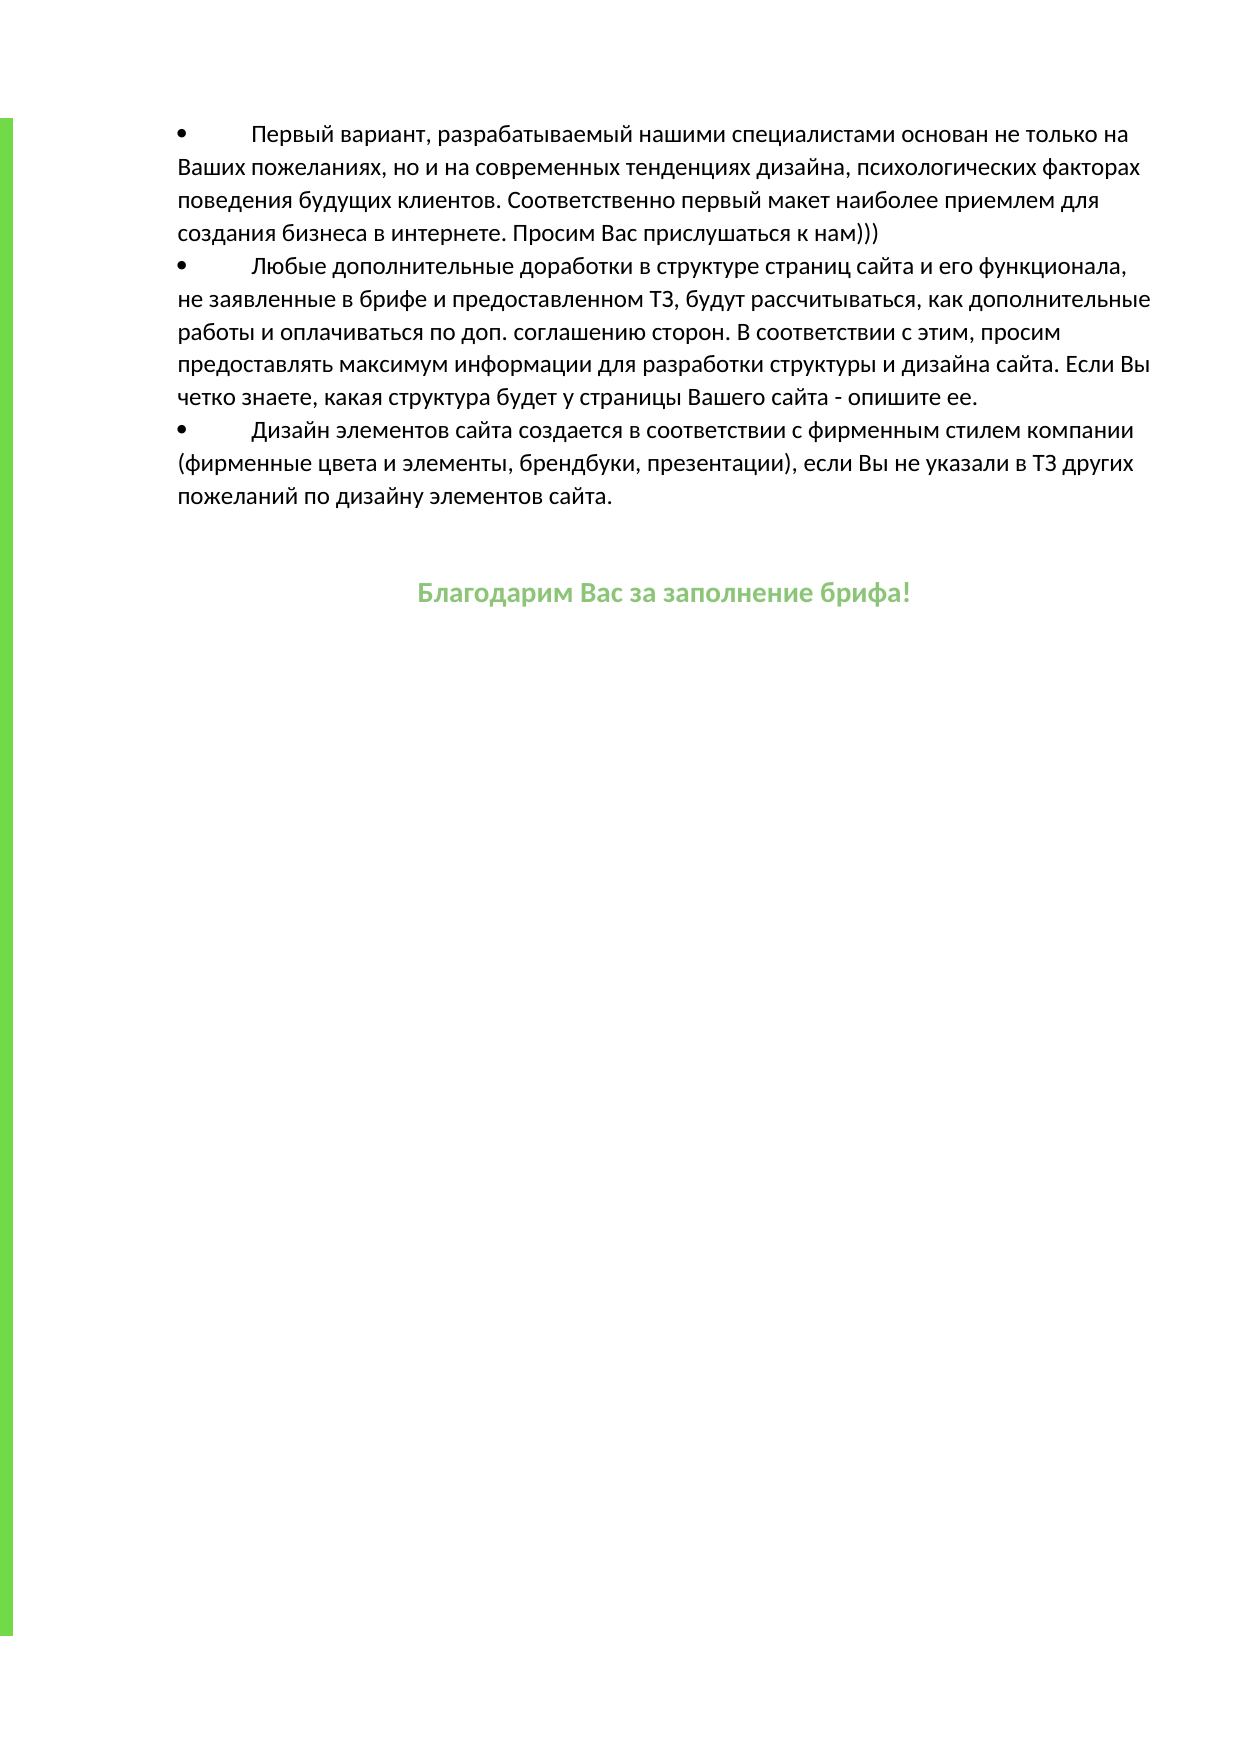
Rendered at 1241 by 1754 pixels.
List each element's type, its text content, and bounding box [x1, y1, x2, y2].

text Благодарим Вас за заполнение брифа! [177, 574, 1152, 609]
list Первый вариант, разрабатываемый нашими специалистами основан не только на Ваших пожеланиях, но и на современных тенденциях дизайна, психологических факторах поведения будущих клиентов. Соответственно первый макет наиболее приемлем для создания бизнеса в интернете. Просим Вас прислушаться к нам))) [177, 118, 1152, 247]
list Дизайн элементов сайта создается в соответствии с фирменным стилем компании (фирменные цвета и элементы, брендбуки, презентации), если Вы не указали в ТЗ других пожеланий по дизайну элементов сайта. [177, 414, 1152, 511]
list Любые дополнительные доработки в структуре страниц сайта и его функционала, не заявленные в брифе и предоставленном ТЗ, будут рассчитываться, как дополнительные работы и оплачиваться по доп. соглашению сторон. В соответствии с этим, просим предоставлять максимум информации для разработки структуры и дизайна сайта. Если Вы четко знаете, какая структура будет у страницы Вашего сайта - опишите ее. [177, 250, 1152, 412]
